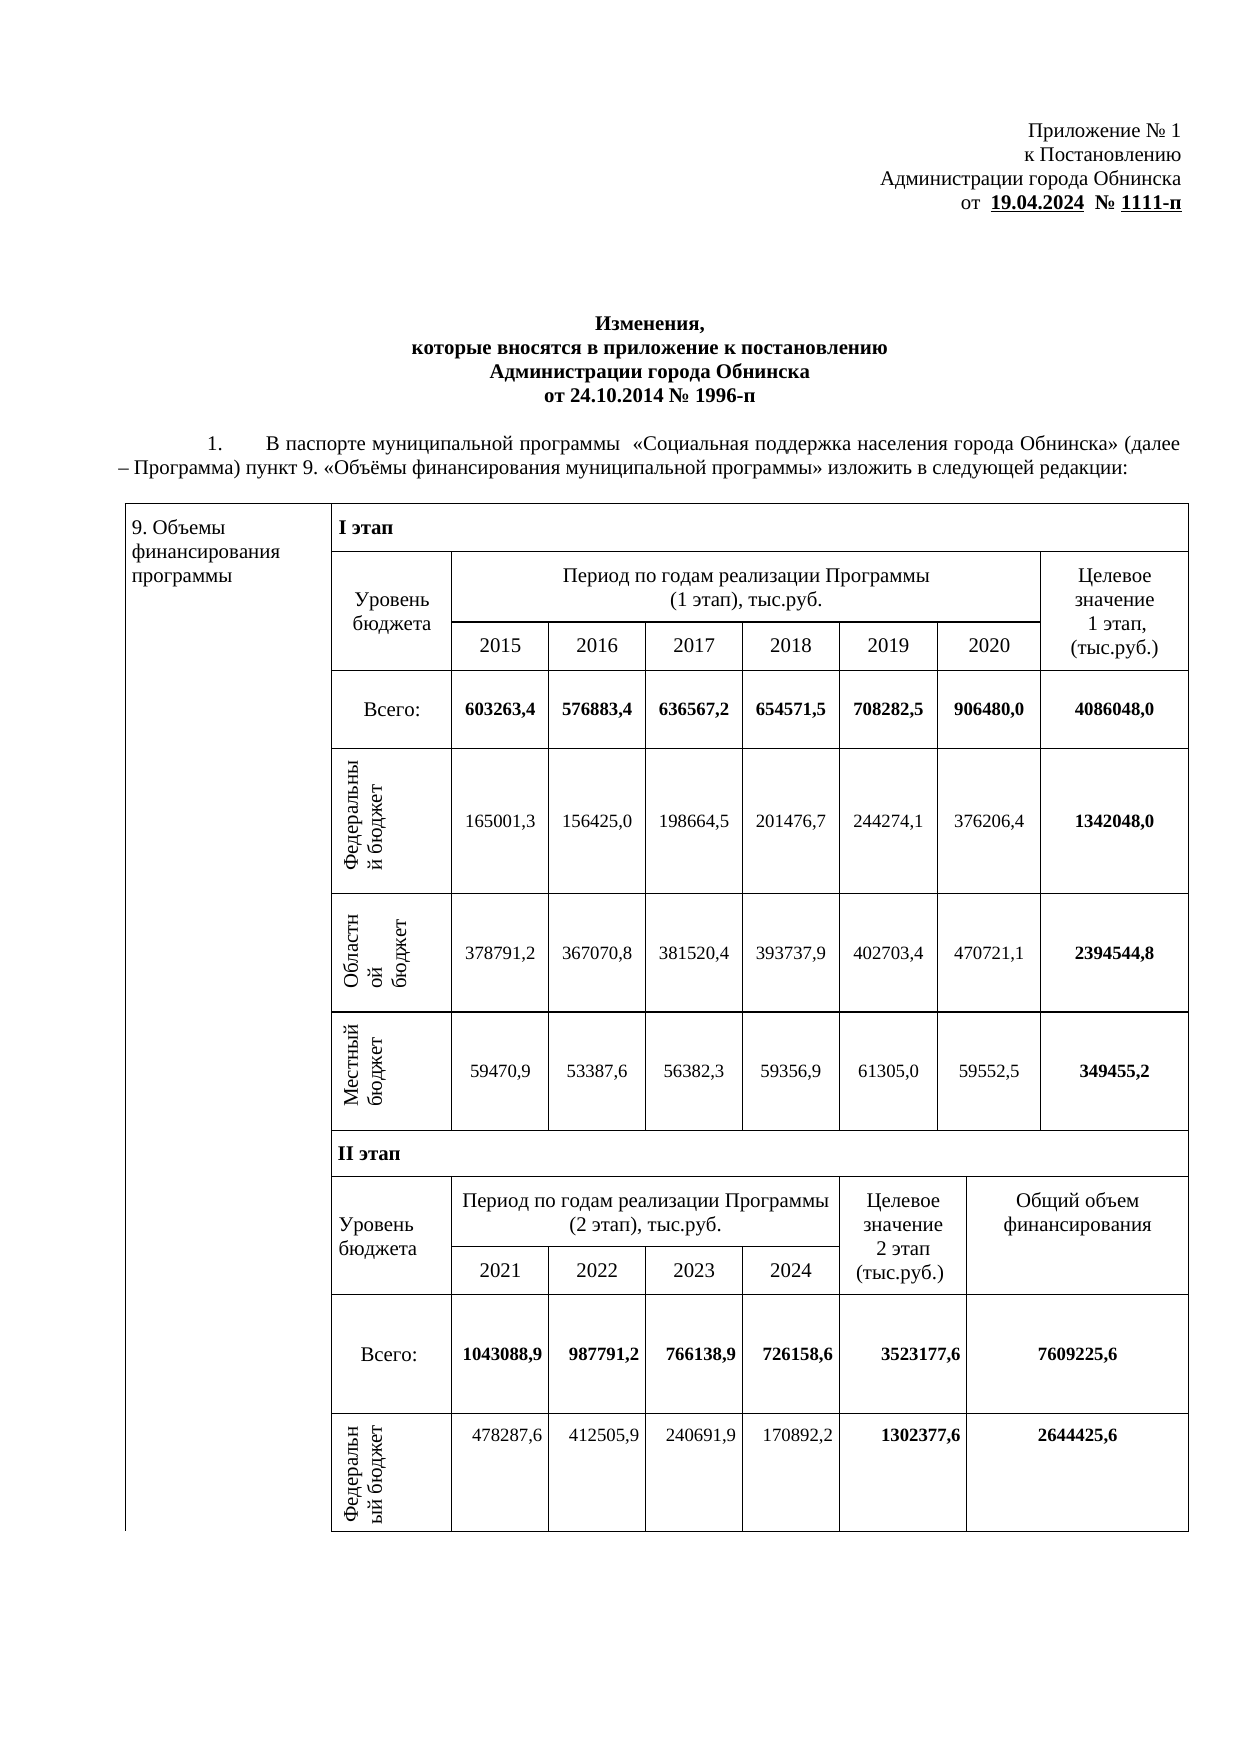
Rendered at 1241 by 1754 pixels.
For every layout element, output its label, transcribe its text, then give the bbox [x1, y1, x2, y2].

list от 19.04.2024 № 1111-п [118, 190, 1181, 214]
table_cell 4086048,0 [1041, 671, 1188, 748]
table_cell 59552,5 [938, 1013, 1040, 1129]
table_cell 2020 [938, 623, 1040, 669]
table_header 9. Объемы финансирования программы [126, 504, 331, 1531]
table_cell 2021 [452, 1247, 548, 1294]
table_cell 376206,4 [938, 749, 1040, 893]
table_cell Целевое значение 1 этап, (тыс.руб.) [1041, 552, 1188, 669]
table_cell 156425,0 [549, 749, 645, 893]
table_cell 201476,7 [743, 749, 839, 893]
table_cell 2015 [452, 623, 548, 669]
table_cell 2018 [743, 623, 839, 669]
text к Постановлению [664, 142, 1181, 166]
table_cell Период по годам реализации Программы (1 этап), тыс.руб. [452, 552, 1040, 621]
table_cell 393737,9 [743, 894, 839, 1011]
table_cell 402703,4 [840, 894, 937, 1011]
table_cell 478287,6 [452, 1414, 548, 1531]
table_cell 603263,4 [452, 671, 548, 748]
table_cell 240691,9 [646, 1414, 742, 1531]
table_cell 367070,8 [549, 894, 645, 1011]
table_cell 987791,2 [549, 1295, 645, 1412]
table_cell 726158,6 [743, 1295, 839, 1412]
table_cell Федеральный бюджет [332, 1414, 451, 1531]
table_cell 412505,9 [549, 1414, 645, 1531]
table_cell Федеральный бюджет [332, 749, 451, 893]
table_cell 708282,5 [840, 671, 937, 748]
table_cell 1043088,9 [452, 1295, 548, 1412]
text которые вносятся в приложение к постановлению [118, 335, 1181, 359]
table_cell 576883,4 [549, 671, 645, 748]
text Администрации города Обнинска [664, 166, 1181, 190]
table_cell 2022 [549, 1247, 645, 1294]
table_cell 56382,3 [646, 1013, 742, 1129]
table_cell 1302377,6 [840, 1414, 966, 1531]
table_cell Местный бюджет [332, 1013, 451, 1129]
table_cell II этап [332, 1131, 1188, 1176]
table_cell 244274,1 [840, 749, 937, 893]
table_cell 2644425,6 [967, 1414, 1188, 1531]
table_cell 381520,4 [646, 894, 742, 1011]
table_cell 654571,5 [743, 671, 839, 748]
table_cell 2023 [646, 1247, 742, 1294]
table_cell 59356,9 [743, 1013, 839, 1129]
table_cell 2024 [743, 1247, 839, 1294]
table_cell Период по годам реализации Программы (2 этап), тыс.руб. [452, 1177, 839, 1246]
text Администрации города Обнинска [118, 359, 1181, 383]
table_cell 636567,2 [646, 671, 742, 748]
table_cell Уровень бюджета [332, 1177, 451, 1294]
table_cell 2019 [840, 623, 937, 669]
table_cell Всего: [332, 671, 451, 748]
list В паспорте муниципальной программы «Социальная поддержка населения города Обнинска» (далее – Программа) пункт 9. «Объёмы финансирования муниципальной программы» изложить в следующей редакции: [118, 431, 1181, 479]
table_cell Уровень бюджета [332, 552, 451, 669]
table_cell Областной бюджет [332, 894, 451, 1011]
table_cell 1342048,0 [1041, 749, 1188, 893]
table_cell 7609225,6 [967, 1295, 1188, 1412]
table_cell 59470,9 [452, 1013, 548, 1129]
text Приложение № 1 [118, 118, 1181, 142]
table_cell 470721,1 [938, 894, 1040, 1011]
table_cell 170892,2 [743, 1414, 839, 1531]
table_cell 378791,2 [452, 894, 548, 1011]
table_cell 2394544,8 [1041, 894, 1188, 1011]
table_cell 53387,6 [549, 1013, 645, 1129]
table_header I этап [332, 504, 1188, 551]
table_cell 198664,5 [646, 749, 742, 893]
table_cell Всего: [332, 1295, 451, 1412]
text Изменения, [118, 311, 1181, 335]
table_cell 349455,2 [1041, 1013, 1188, 1129]
table_cell Общий объем финансирования [967, 1177, 1188, 1294]
table_cell 165001,3 [452, 749, 548, 893]
table_cell Целевое значение 2 этап (тыс.руб.) [840, 1177, 966, 1294]
table_cell 2017 [646, 623, 742, 669]
table_cell 766138,9 [646, 1295, 742, 1412]
table_cell 61305,0 [840, 1013, 937, 1129]
table_cell 3523177,6 [840, 1295, 966, 1412]
text от 24.10.2014 № 1996-п [118, 383, 1181, 407]
table_cell 2016 [549, 623, 645, 669]
table_cell 906480,0 [938, 671, 1040, 748]
